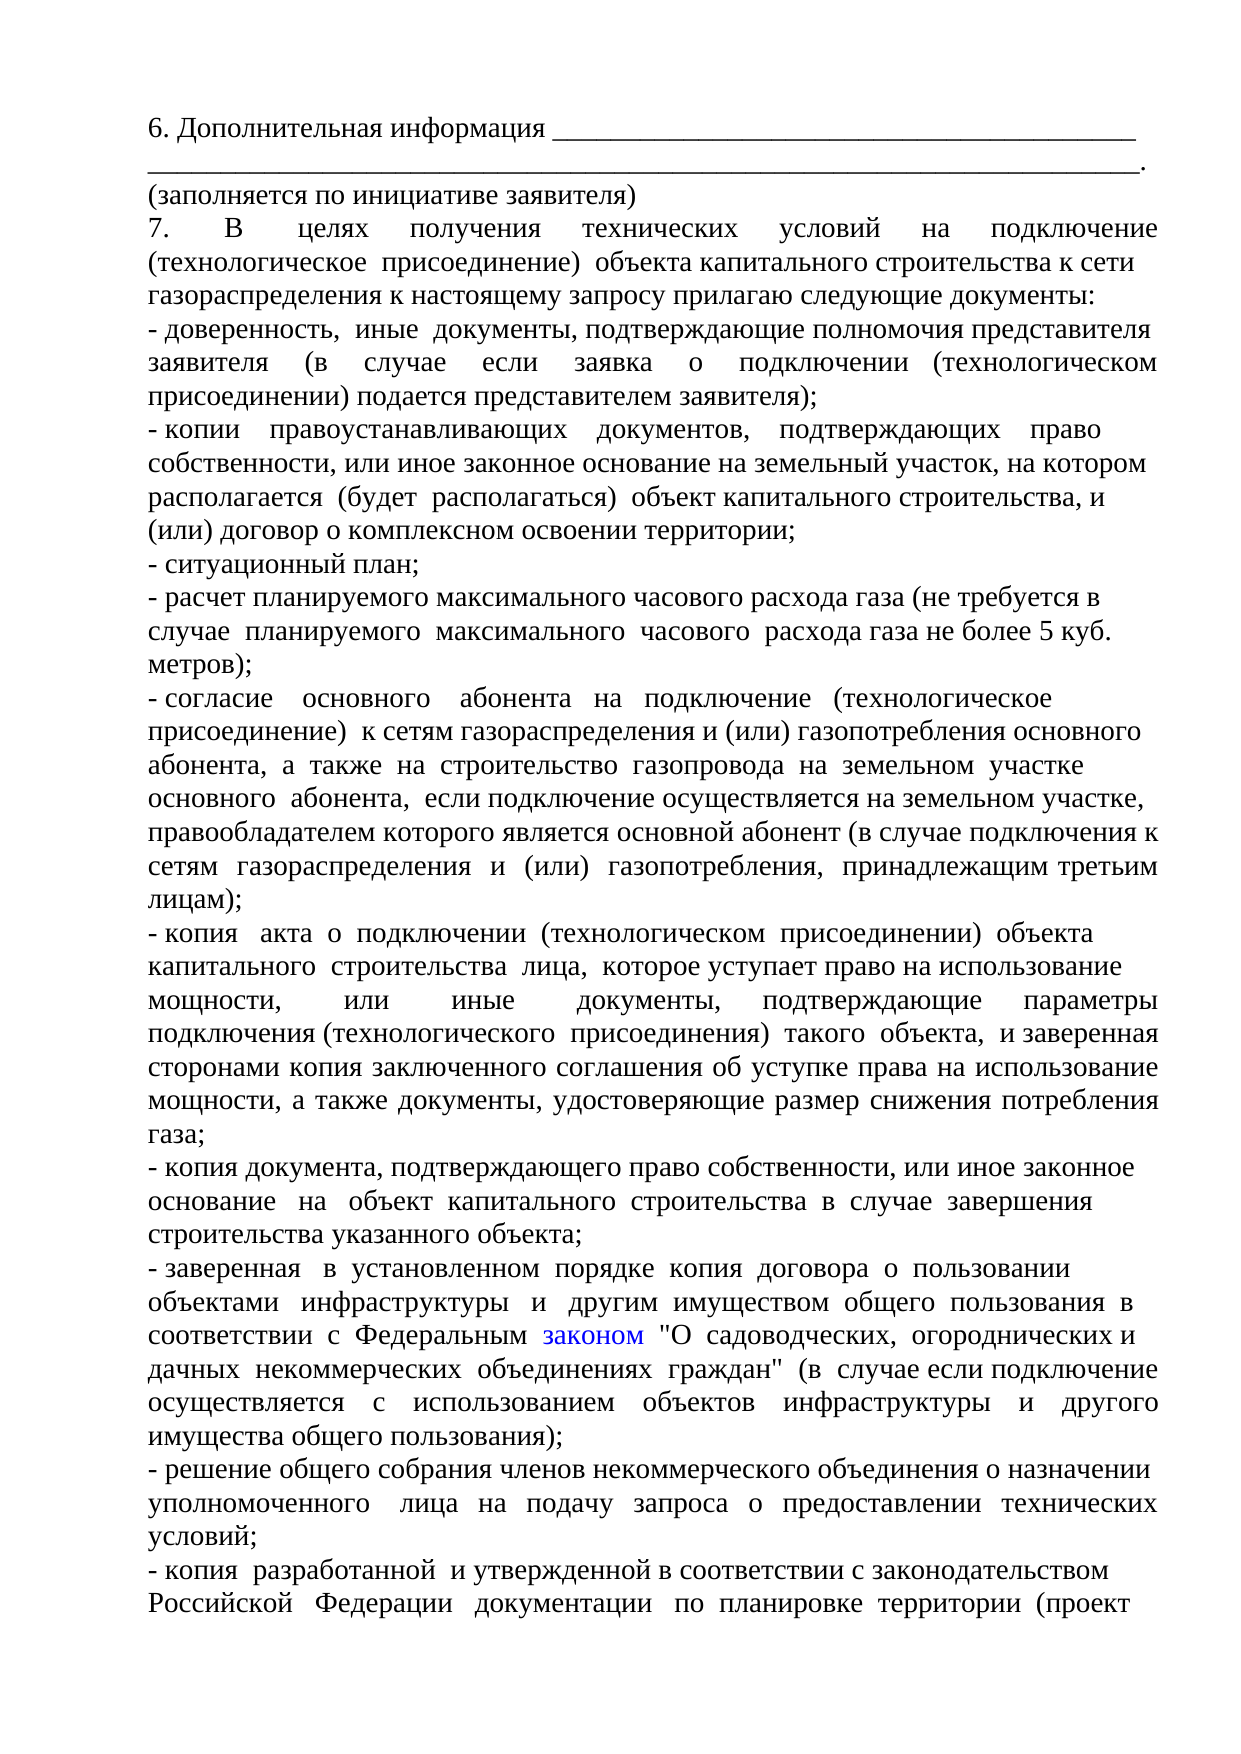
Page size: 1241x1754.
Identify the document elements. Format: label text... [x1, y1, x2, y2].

text - решение общего собрания членов некоммерческого объединения о назначении [148, 1451, 1160, 1485]
text заявителя (в случае если заявка о подключении (технологическом присоединении) подается представителем заявителя); [148, 344, 1160, 412]
text 6. Дополнительная информация ________________________________________ [148, 110, 1160, 143]
text - расчет планируемого максимального часового расхода газа (не требуется в [148, 579, 1160, 613]
text - заверенная в установленном порядке копия договора о пользовании [148, 1250, 1160, 1284]
text дачных некоммерческих объединениях граждан" (в случае если подключение осуществляется с использованием объектов инфраструктуры и другого имущества общего пользования); [148, 1351, 1160, 1451]
text - согласие основного абонента на подключение (технологическое [148, 680, 1160, 713]
text уполномоченного лица на подачу запроса о предоставлении технических условий; [148, 1485, 1160, 1552]
text капитального строительства лица, которое уступает право на использование [148, 948, 1160, 982]
text объектами инфраструктуры и другим имуществом общего пользования в [148, 1284, 1160, 1317]
text Российской Федерации документации по планировке территории (проект [148, 1586, 1160, 1619]
text - копии правоустанавливающих документов, подтверждающих право [148, 412, 1160, 445]
text - копия документа, подтверждающего право собственности, или иное законное [148, 1149, 1160, 1183]
text основание на объект капитального строительства в случае завершения [148, 1183, 1160, 1217]
text строительства указанного объекта; [148, 1217, 1160, 1250]
text основного абонента, если подключение осуществляется на земельном участке, [148, 781, 1160, 814]
text собственности, или иное законное основание на земельный участок, на котором [148, 445, 1160, 479]
text (или) договор о комплексном освоении территории; [148, 512, 1160, 546]
text случае планируемого максимального часового расхода газа не более 5 куб. [148, 613, 1160, 646]
text метров); [148, 646, 1160, 680]
text абонента, а также на строительство газопровода на земельном участке [148, 747, 1160, 781]
text (заполняется по инициативе заявителя) [148, 177, 1160, 210]
text мощности, или иные документы, подтверждающие параметры подключения (технологического присоединения) такого объекта, и заверенная сторонами копия заключенного соглашения об уступке права на использование мощности, а также документы, удостоверяющие размер снижения потребления газа; [148, 982, 1160, 1149]
text - ситуационный план; [148, 546, 1160, 579]
text присоединение) к сетям газораспределения и (или) газопотребления основного [148, 713, 1160, 747]
text - копия разработанной и утвержденной в соответствии с законодательством [148, 1552, 1160, 1586]
text правообладателем которого является основной абонент (в случае подключения к сетям газораспределения и (или) газопотребления, принадлежащим третьим лицам); [148, 814, 1160, 915]
text 7. В целях получения технических условий на подключение (технологическое присоединение) объекта капитального строительства к сети [148, 210, 1160, 277]
text располагается (будет располагаться) объект капитального строительства, и [148, 479, 1160, 512]
text - доверенность, иные документы, подтверждающие полномочия представителя [148, 311, 1160, 344]
text газораспределения к настоящему запросу прилагаю следующие документы: [148, 277, 1160, 311]
text соответствии с Федеральным законом "О садоводческих, огороднических и [148, 1317, 1160, 1351]
text ____________________________________________________________________. [148, 143, 1160, 177]
text - копия акта о подключении (технологическом присоединении) объекта [148, 915, 1160, 948]
